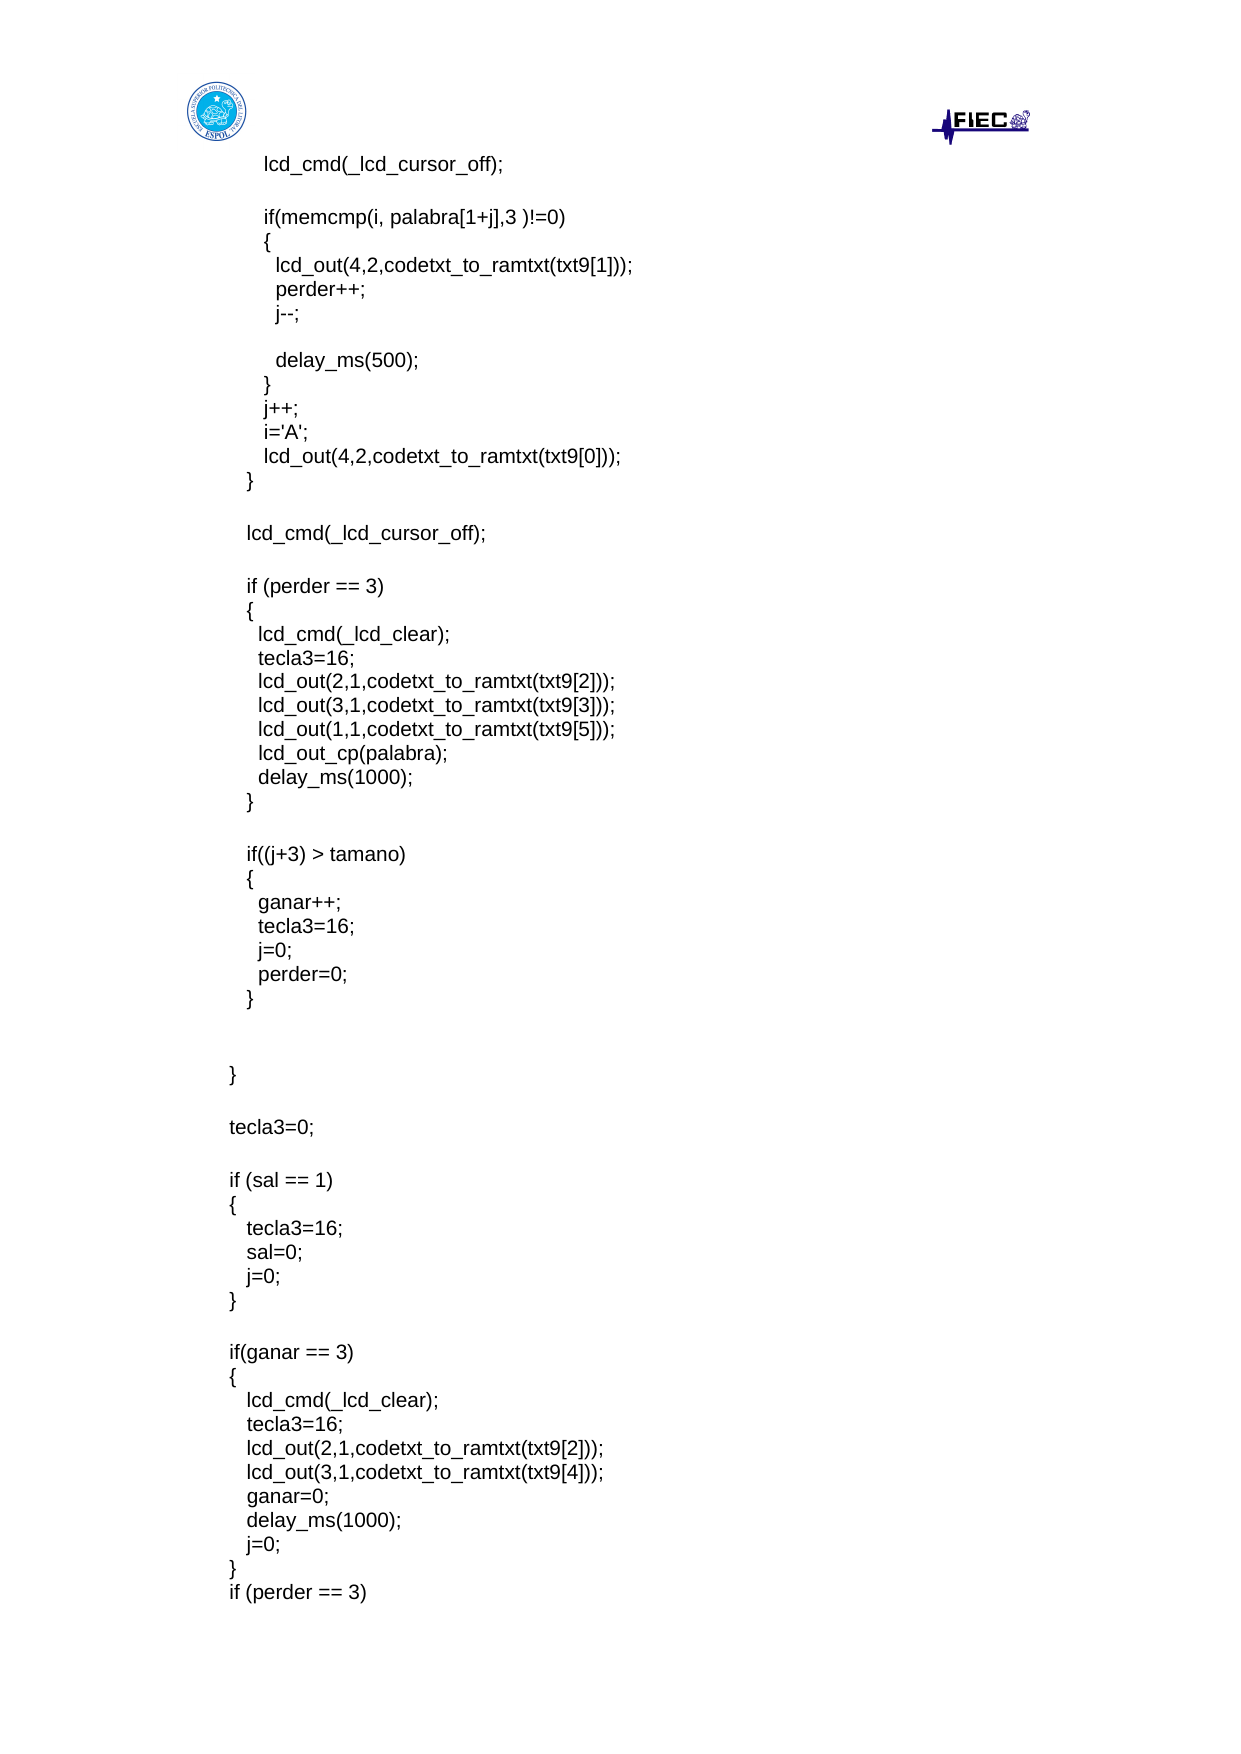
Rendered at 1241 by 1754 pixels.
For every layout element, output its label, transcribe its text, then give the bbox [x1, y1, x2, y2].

text { [177, 597, 1063, 621]
text tecla3=0; [177, 1115, 1063, 1139]
text j=0; [177, 938, 1063, 962]
text tecla3=16; [177, 1412, 1063, 1436]
text } [177, 1556, 1063, 1580]
text if((j+3) > tamano) [177, 842, 1063, 866]
text ganar++; [177, 890, 1063, 914]
text tecla3=16; [177, 645, 1063, 669]
text } [177, 1287, 1063, 1311]
text } [177, 468, 1063, 492]
text j=0; [177, 1532, 1063, 1556]
text lcd_out(1,1,codetxt_to_ramtxt(txt9[5])); [177, 717, 1063, 741]
text } [177, 372, 1063, 396]
text } [177, 789, 1063, 813]
text lcd_out(2,1,codetxt_to_ramtxt(txt9[2])); [177, 1436, 1063, 1460]
picture [930, 99, 1031, 152]
text perder++; [177, 276, 1063, 300]
text { [177, 866, 1063, 890]
text i='A'; [177, 420, 1063, 444]
text if(ganar == 3) [177, 1340, 1063, 1364]
text lcd_out_cp(palabra); [177, 741, 1063, 765]
text { [177, 228, 1063, 252]
text delay_ms(1000); [177, 765, 1063, 789]
text lcd_cmd(_lcd_clear); [177, 1388, 1063, 1412]
text perder=0; [177, 962, 1063, 986]
text tecla3=16; [177, 914, 1063, 938]
text ganar=0; [177, 1484, 1063, 1508]
text lcd_out(2,1,codetxt_to_ramtxt(txt9[2])); [177, 669, 1063, 693]
text sal=0; [177, 1239, 1063, 1263]
picture [177, 73, 256, 152]
text lcd_out(4,2,codetxt_to_ramtxt(txt9[1])); [177, 252, 1063, 276]
text } [177, 986, 1063, 1009]
text { [177, 1364, 1063, 1388]
text j=0; [177, 1263, 1063, 1287]
text lcd_out(4,2,codetxt_to_ramtxt(txt9[0])); [177, 444, 1063, 468]
text if(memcmp(i, palabra[1+j],3 )!=0) [177, 204, 1063, 228]
text lcd_out(3,1,codetxt_to_ramtxt(txt9[3])); [177, 693, 1063, 717]
text delay_ms(500); [177, 348, 1063, 372]
text tecla3=16; [177, 1216, 1063, 1239]
text lcd_cmd(_lcd_cursor_off); [177, 521, 1063, 545]
text j++; [177, 396, 1063, 420]
text } [177, 1062, 1063, 1086]
text if (perder == 3) [177, 1580, 1063, 1604]
text j--; [177, 300, 1063, 324]
text lcd_cmd(_lcd_cursor_off); [177, 152, 1063, 176]
text lcd_out(3,1,codetxt_to_ramtxt(txt9[4])); [177, 1460, 1063, 1484]
text if (perder == 3) [177, 573, 1063, 597]
text delay_ms(1000); [177, 1508, 1063, 1532]
text if (sal == 1) [177, 1168, 1063, 1192]
text { [177, 1192, 1063, 1216]
text lcd_cmd(_lcd_clear); [177, 621, 1063, 645]
